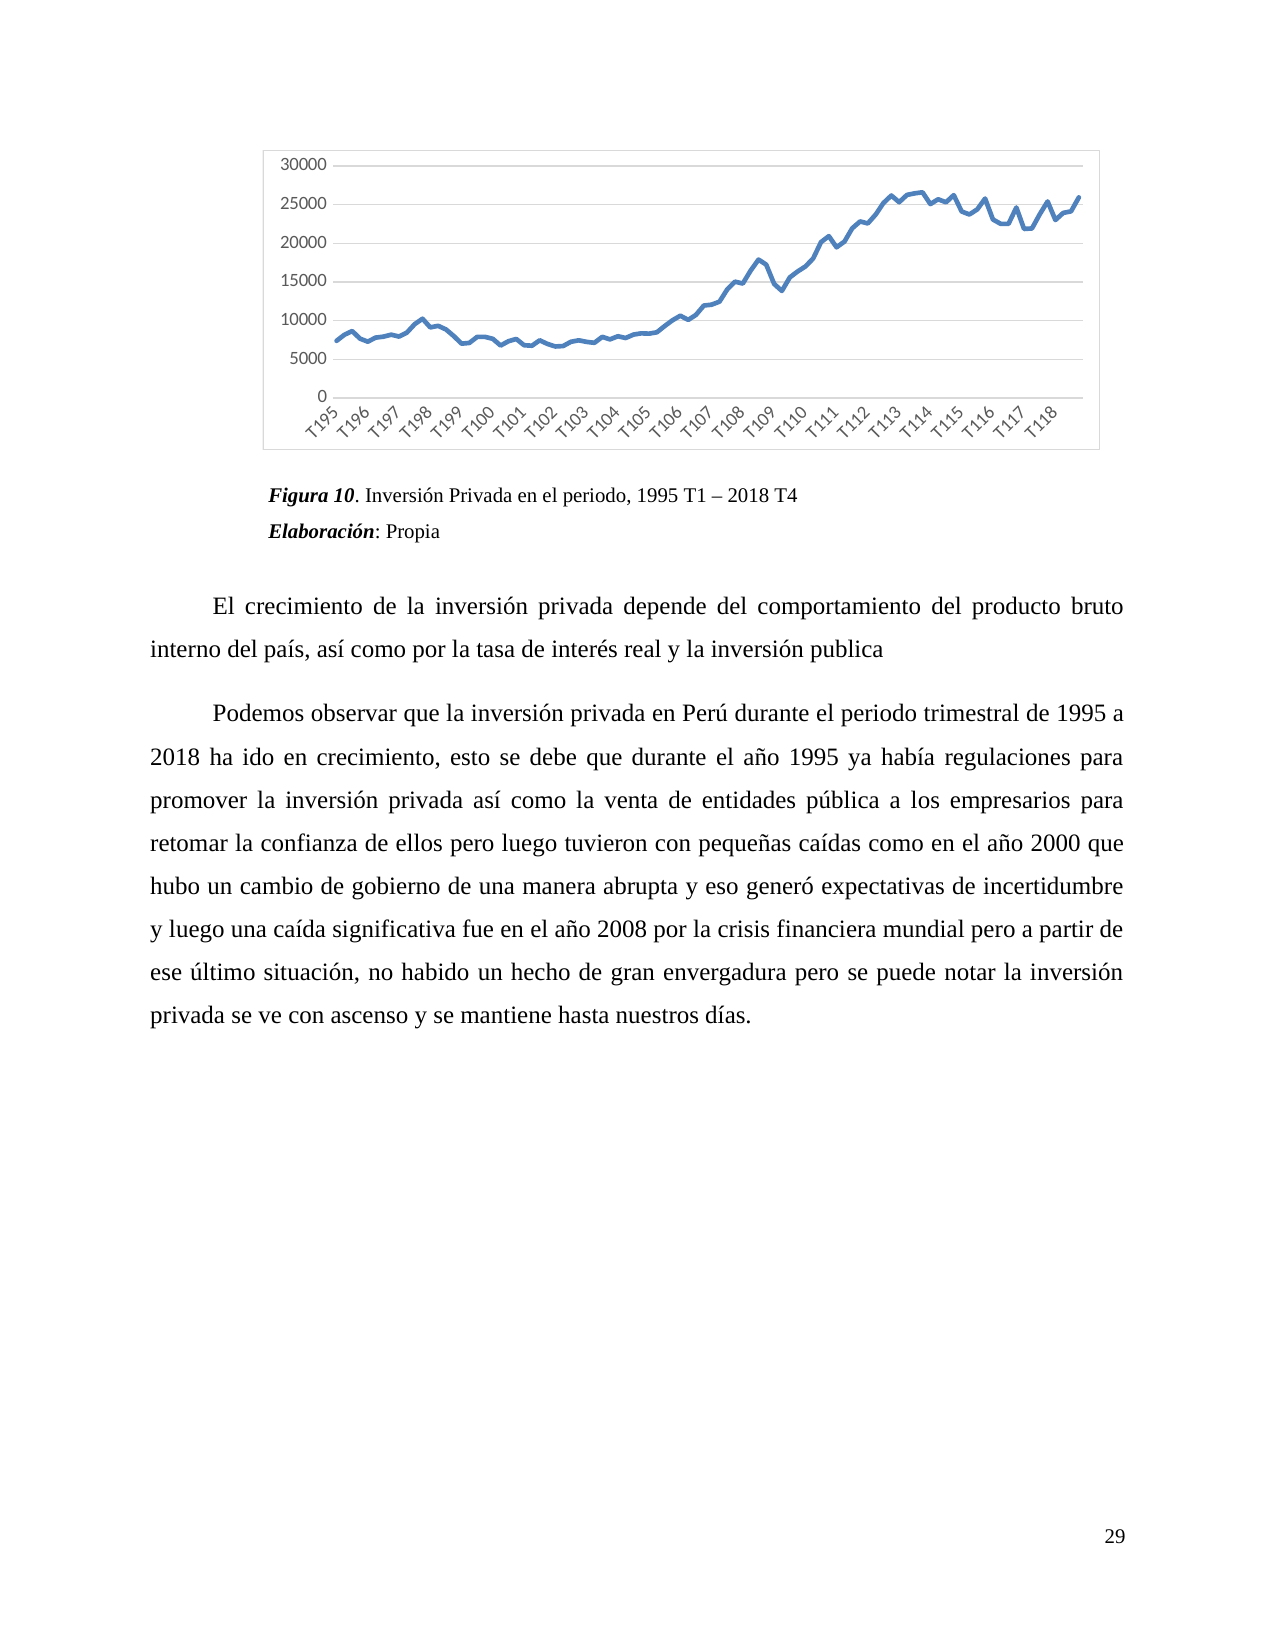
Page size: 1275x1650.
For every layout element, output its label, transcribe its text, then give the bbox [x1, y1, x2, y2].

list El crecimiento de la inversión privada depende del comportamiento del producto bruto interno del país, así como por la tasa de interés real y la inversión publica [150, 591, 1125, 663]
list Podemos observar que la inversión privada en Perú durante el periodo trimestral de 1995 a 2018 ha ido en crecimiento, esto se debe que durante el año 1995 ya había regulaciones para promover la inversión privada así como la venta de entidades pública a los empresarios para retomar la confianza de ellos pero luego tuvieron con pequeñas caídas como en el año 2000 que hubo un cambio de gobierno de una manera abrupta y eso generó expectativas de incertidumbre y luego una caída significativa fue en el año 2008 por la crisis financiera mundial pero a partir de ese último situación, no habido un hecho de gran envergadura pero se puede notar la inversión privada se ve con ascenso y se mantiene hasta nuestros días. [150, 698, 1125, 1029]
list Elaboración: Propia [268, 519, 1125, 543]
list Figura 10. Inversión Privada en el periodo, 1995 T1 – 2018 T4 [268, 483, 1125, 507]
